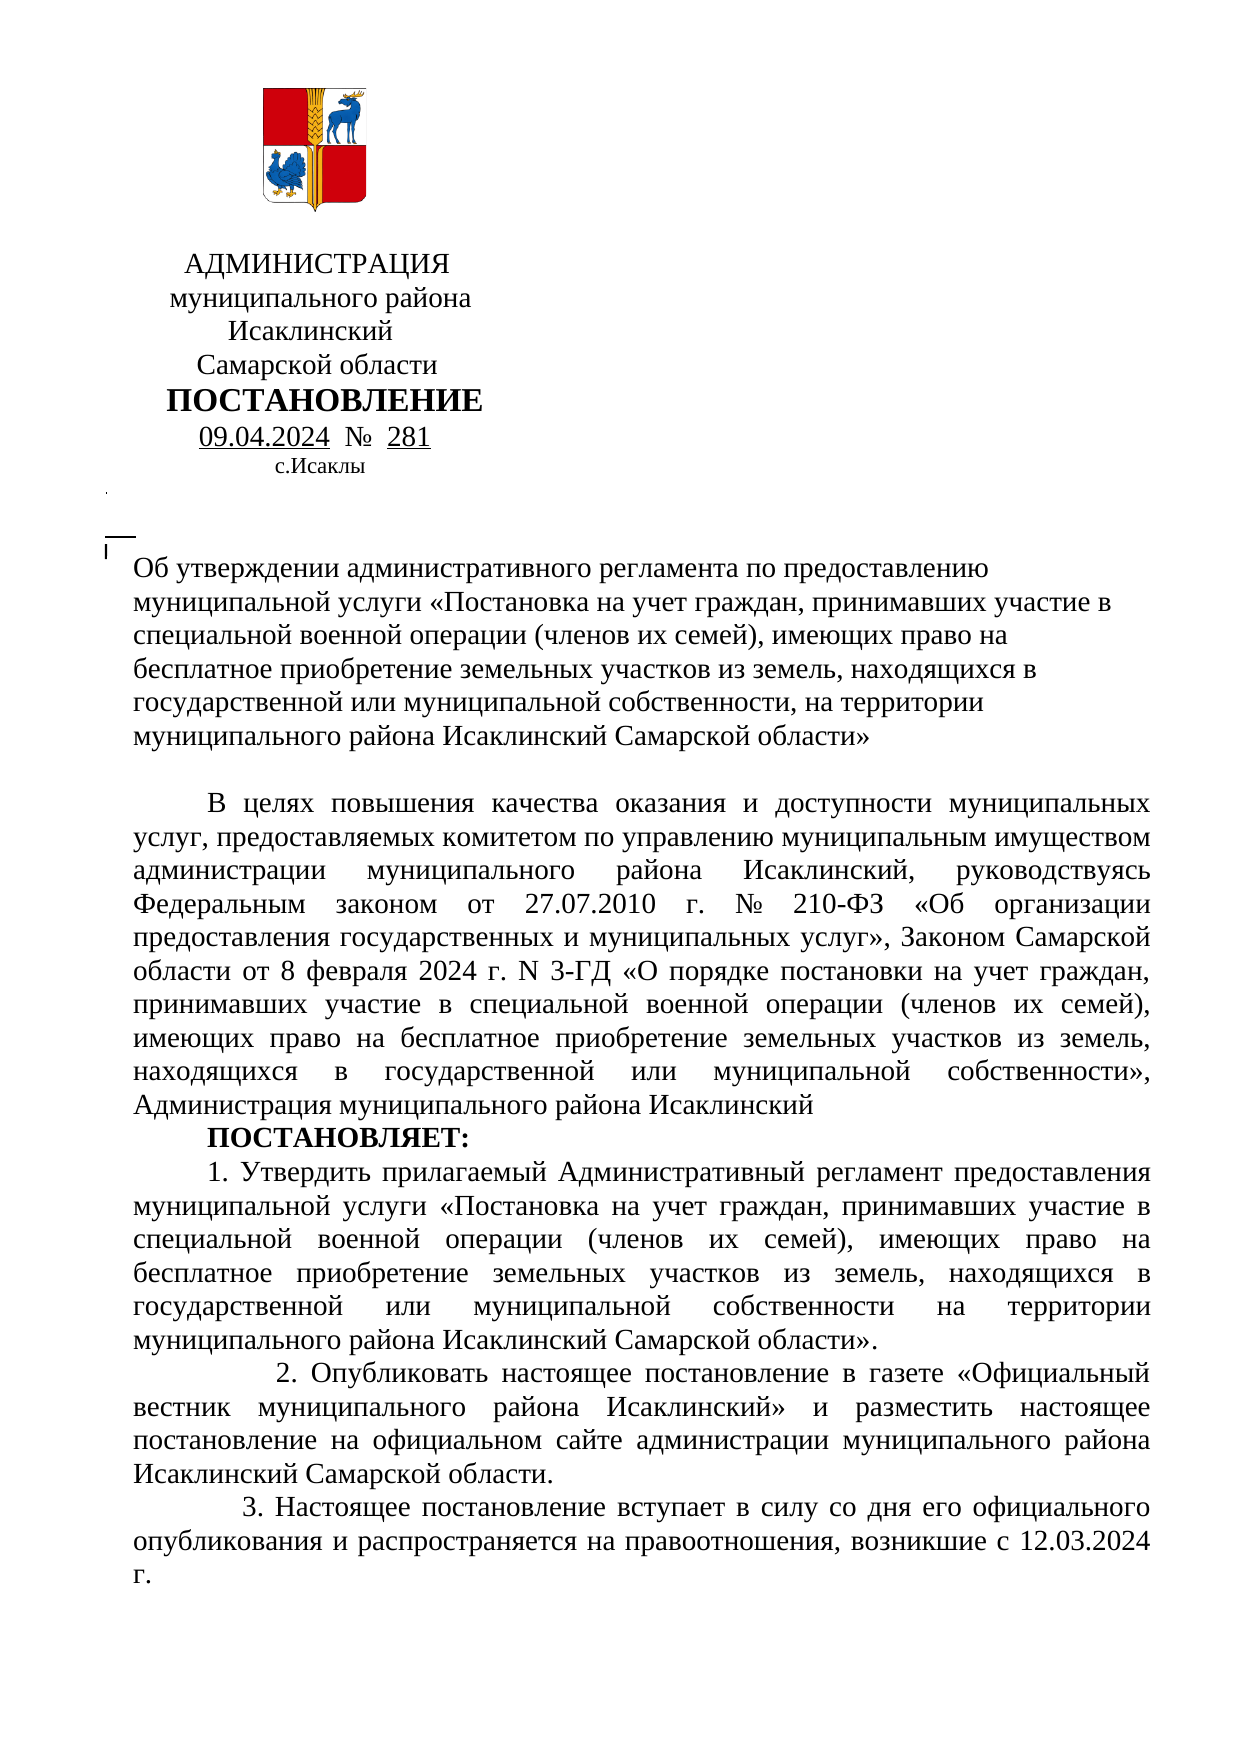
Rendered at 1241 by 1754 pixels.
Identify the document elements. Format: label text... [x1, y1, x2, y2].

text АДМИНИСТРАЦИЯ [133, 246, 1152, 280]
text 2. Опубликовать настоящее постановление в газете «Официальный вестник муниципального района Исаклинский» и разместить настоящее постановление на официальном сайте администрации муниципального района Исаклинский Самарской области. [133, 1355, 1152, 1489]
text Самарской области [133, 347, 1152, 380]
text Об утверждении административного регламента по предоставлению муниципальной услуги «Постановка на учет граждан, принимавших участие в специальной военной операции (членов их семей), имеющих право на бесплатное приобретение земельных участков из земель, находящихся в государственной или муниципальной собственности, на территории муниципального района Исаклинский Самарской области» [133, 550, 1152, 752]
text с.Исаклы [133, 452, 1152, 478]
picture [263, 88, 367, 212]
text В целях повышения качества оказания и доступности муниципальных услуг, предоставляемых комитетом по управлению муниципальным имуществом администрации муниципального района Исаклинский, руководствуясь Федеральным законом от 27.07.2010 г. № 210-ФЗ «Об организации предоставления государственных и муниципальных услуг», Законом Самарской области от 8 февраля 2024 г. N 3-ГД «О порядке постановки на учет граждан, принимавших участие в специальной военной операции (членов их семей), имеющих право на бесплатное приобретение земельных участков из земель, находящихся в государственной или муниципальной собственности», Администрация муниципального района Исаклинский [133, 785, 1152, 1121]
text муниципального района [133, 280, 1152, 313]
text Исаклинский [133, 313, 1152, 347]
text ПОСТАНОВЛЯЕТ: [133, 1121, 1152, 1154]
text 1. Утвердить прилагаемый Административный регламент предоставления муниципальной услуги «Постановка на учет граждан, принимавших участие в специальной военной операции (членов их семей), имеющих право на бесплатное приобретение земельных участков из земель, находящихся в государственной или муниципальной собственности на территории муниципального района Исаклинский Самарской области». [133, 1154, 1152, 1355]
text 09.04.2024 № 281 [133, 419, 1152, 452]
text ПОСТАНОВЛЕНИЕ [133, 380, 1152, 419]
text 3. Настоящее постановление вступает в силу со дня его официального опубликования и распространяется на правоотношения, возникшие с 12.03.2024 г. [133, 1489, 1152, 1590]
